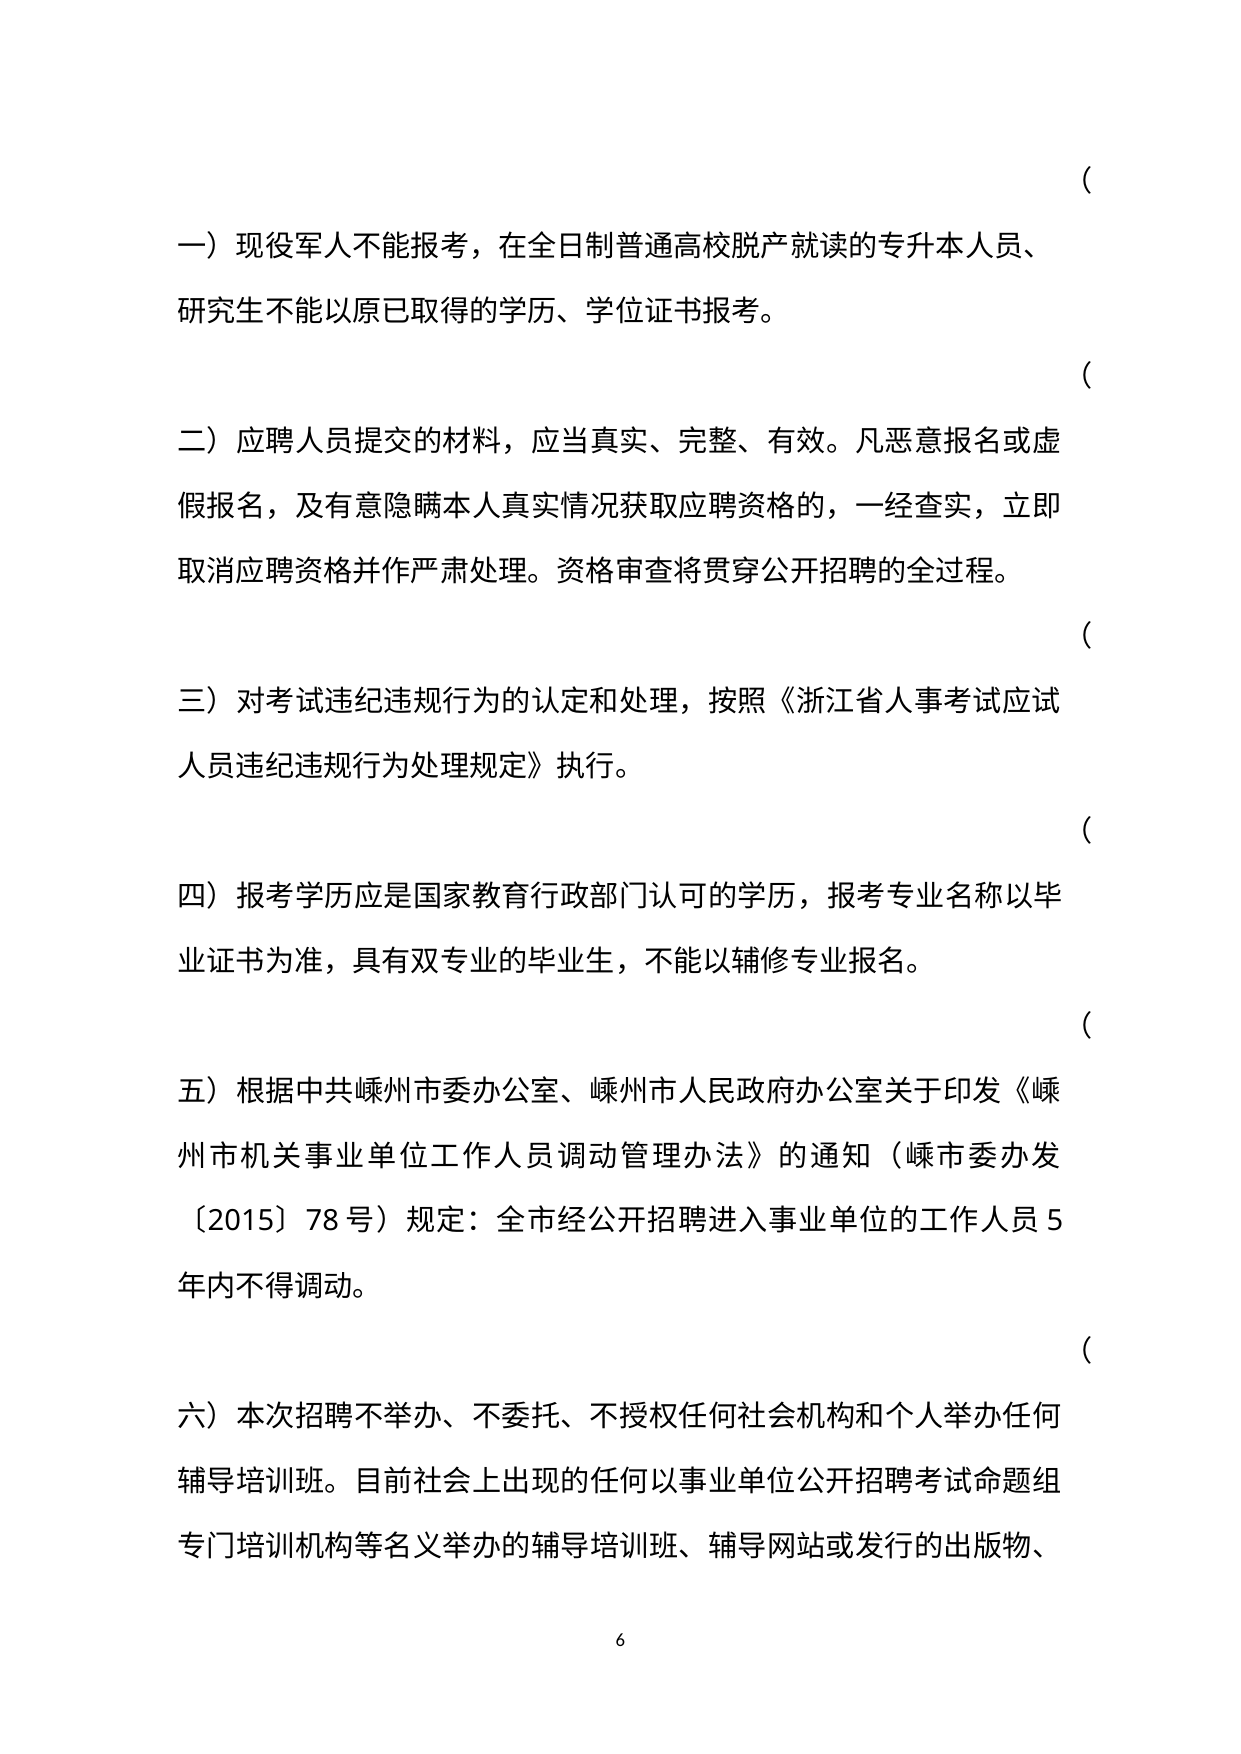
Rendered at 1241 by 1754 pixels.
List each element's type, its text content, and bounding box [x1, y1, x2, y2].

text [177, 1316, 1063, 1576]
text （四）报考学历应是国家教育行政部门认可的学历，报考专业名称以毕业证书为准，具有双专业的毕业生，不能以辅修专业报名。 [177, 796, 1063, 991]
text （一）现役军人不能报考，在全日制普通高校脱产就读的专升本人员、研究生不能以原已取得的学历、学位证书报考。 [177, 146, 1063, 341]
text （二）应聘人员提交的材料，应当真实、完整、有效。凡恶意报名或虚假报名，及有意隐瞒本人真实情况获取应聘资格的，一经查实，立即取消应聘资格并作严肃处理。资格审查将贯穿公开招聘的全过程。 [177, 341, 1063, 601]
text （三）对考试违纪违规行为的认定和处理，按照《浙江省人事考试应试人员违纪违规行为处理规定》执行。 [177, 601, 1063, 796]
text （五）根据中共嵊州市委办公室、嵊州市人民政府办公室关于印发《嵊州市机关事业单位工作人员调动管理办法》的通知（嵊市委办发〔2015〕78号）规定：全市经公开招聘进入事业单位的工作人员5年内不得调动。 [177, 991, 1063, 1316]
